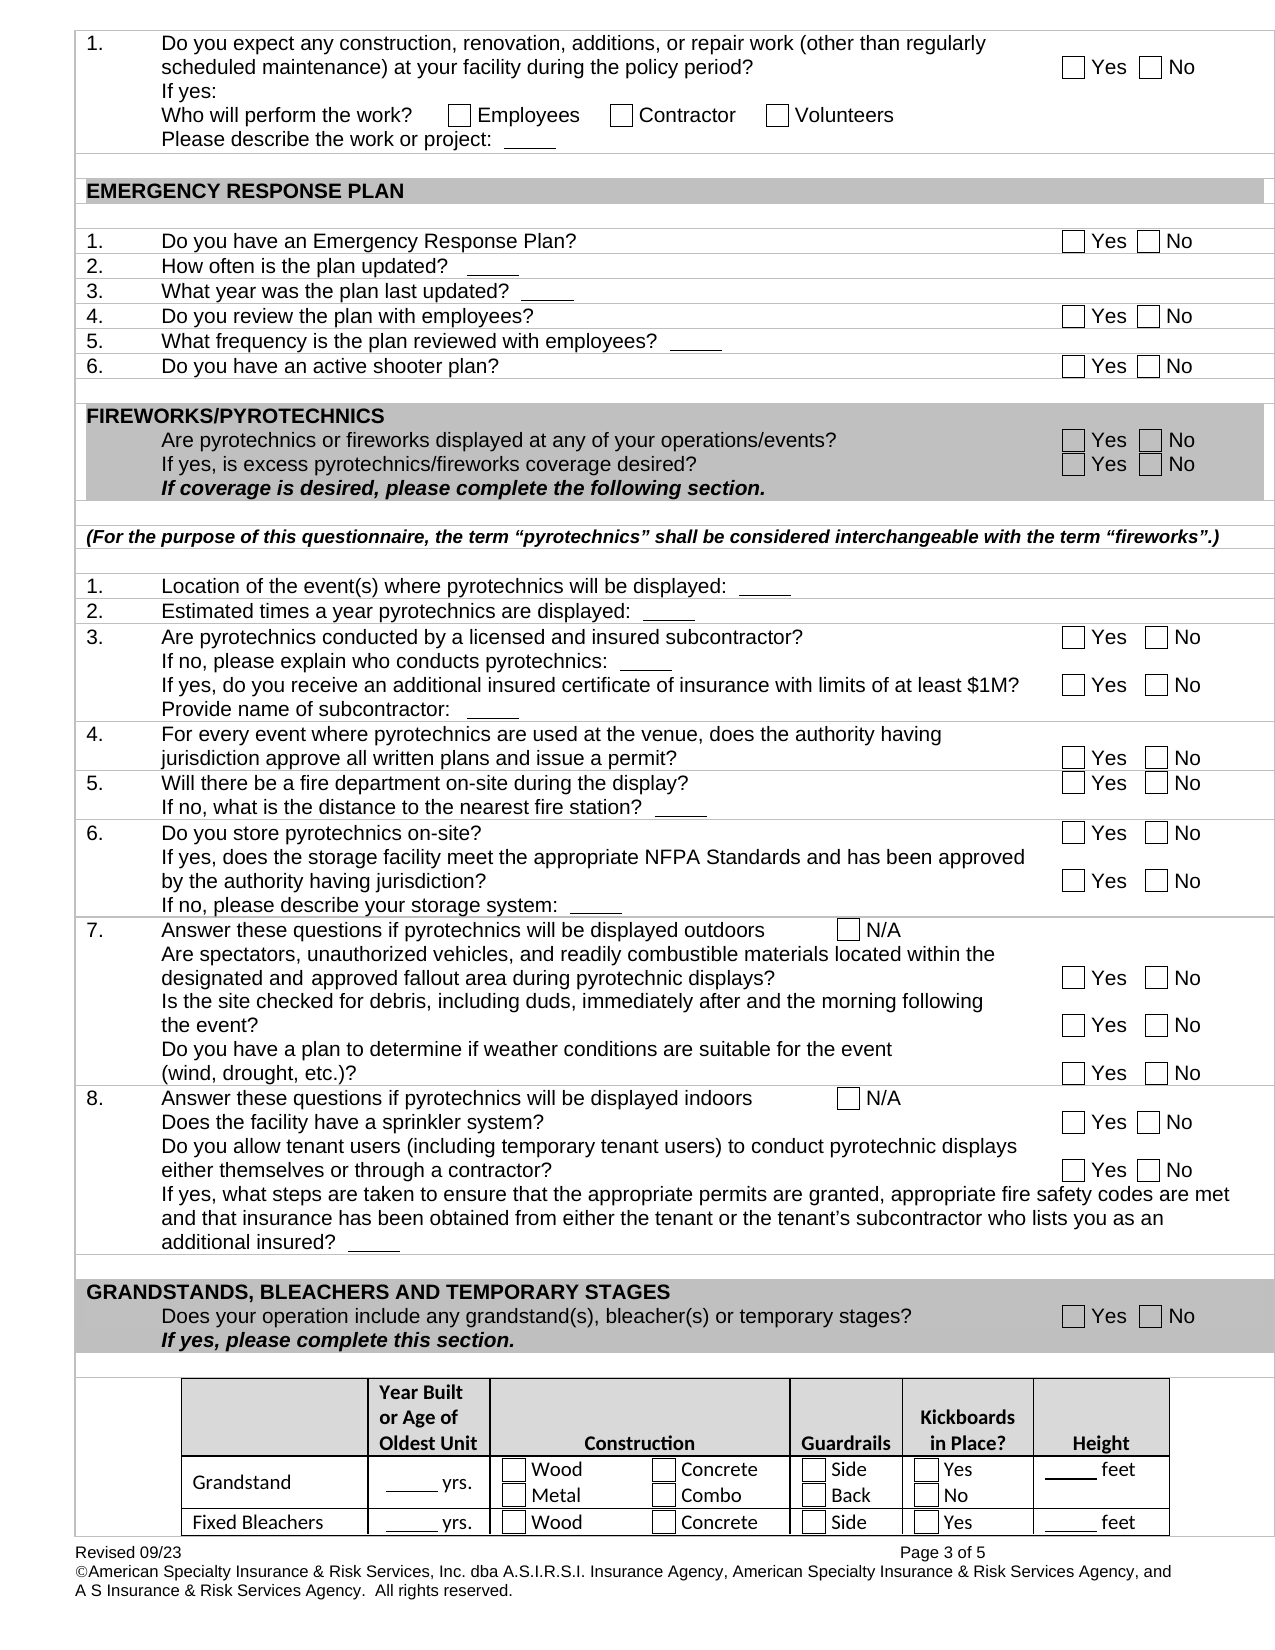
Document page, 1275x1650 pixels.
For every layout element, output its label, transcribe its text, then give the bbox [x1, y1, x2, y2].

table_cell 1. Do you have an Emergency Response Plan? Yes No [76, 229, 1274, 253]
table_cell [76, 1255, 1274, 1279]
table_cell 7. Answer these questions if pyrotechnics will be displayed outdoors N/A Are spectators, unauthorized vehicles, and readily combustible materials located within the designated and approved fallout area during pyrotechnic displays? Yes No Is the site checked for debris, including duds, immediately after and the morning following the event? Yes No Do you have a plan to determine if weather conditions are suitable for the event (wind, drought, etc.)? Yes No [76, 918, 1274, 1085]
table_cell 3. Are pyrotechnics conducted by a licensed and insured subcontractor? Yes No If no, please explain who conducts pyrotechnics: If yes, do you receive an additional insured certificate of insurance with limits of at least $1M? Yes No Provide name of subcontractor: [76, 624, 1274, 721]
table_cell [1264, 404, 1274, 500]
table_cell GRANDSTANDS, BLEACHERS AND TEMPORARY STAGES Does your operation include any grandstand(s), bleacher(s) or temporary stages? Yes No If yes, please complete this section. [76, 1280, 1274, 1352]
table_cell 5. Will there be a fire department on-site during the display? Yes No If no, what is the distance to the nearest fire station? [76, 771, 1274, 818]
table_cell [182, 1457, 367, 1508]
table_cell [491, 1457, 789, 1508]
table_cell 6. Do you have an active shooter plan? Yes No [76, 354, 1274, 378]
table_cell 2. How often is the plan updated? [76, 254, 1274, 278]
table_cell [76, 501, 1274, 525]
table_cell 8. Answer these questions if pyrotechnics will be displayed indoors N/A Does the facility have a sprinkler system? Yes No Do you allow tenant users (including temporary tenant users) to conduct pyrotechnic displays either themselves or through a contractor? Yes No If yes, what steps are taken to ensure that the appropriate permits are granted, appropriate fire safety codes are met and that insurance has been obtained from either the tenant or the tenant’s subcontractor who lists you as an additional insured? [76, 1086, 1274, 1254]
table_cell [903, 1457, 1033, 1508]
table_cell [369, 1457, 489, 1508]
table_cell 1. Do you expect any construction, renovation, additions, or repair work (other than regularly scheduled maintenance) at your facility during the policy period? Yes No If yes: Who will perform the work? Employees Contractor Volunteers Please describe the work or project: [76, 31, 1274, 153]
table_cell 5. What frequency is the plan reviewed with employees? [76, 329, 1274, 353]
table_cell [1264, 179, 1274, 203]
table_cell [76, 1378, 181, 1536]
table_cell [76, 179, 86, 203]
table_cell (For the purpose of this questionnaire, the term “pyrotechnics” shall be considered interchangeable with the term “fireworks”.) [76, 526, 1274, 548]
table_cell 2. Estimated times a year pyrotechnics are displayed: [76, 599, 1274, 623]
table_cell 4. Do you review the plan with employees? Yes No [76, 304, 1274, 328]
table_cell [791, 1457, 902, 1508]
table_cell [76, 154, 1274, 178]
table_cell [1170, 1378, 1274, 1536]
table_cell 3. What year was the plan last updated? [76, 279, 1274, 303]
table_cell [76, 1353, 1274, 1377]
table_cell 6. Do you store pyrotechnics on-site? Yes No If yes, does the storage facility meet the appropriate NFPA Standards and has been approved by the authority having jurisdiction? Yes No If no, please describe your storage system: [76, 820, 1274, 916]
table_cell [76, 379, 1274, 403]
table_cell [1034, 1457, 1169, 1508]
table_cell [182, 1509, 1169, 1535]
table_cell 1. Location of the event(s) where pyrotechnics will be displayed: [76, 574, 1274, 598]
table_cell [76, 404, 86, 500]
table_cell [76, 549, 1274, 573]
table_cell 4. For every event where pyrotechnics are used at the venue, does the authority having jurisdiction approve all written plans and issue a permit? Yes No [76, 722, 1274, 769]
table_cell [76, 204, 1274, 228]
